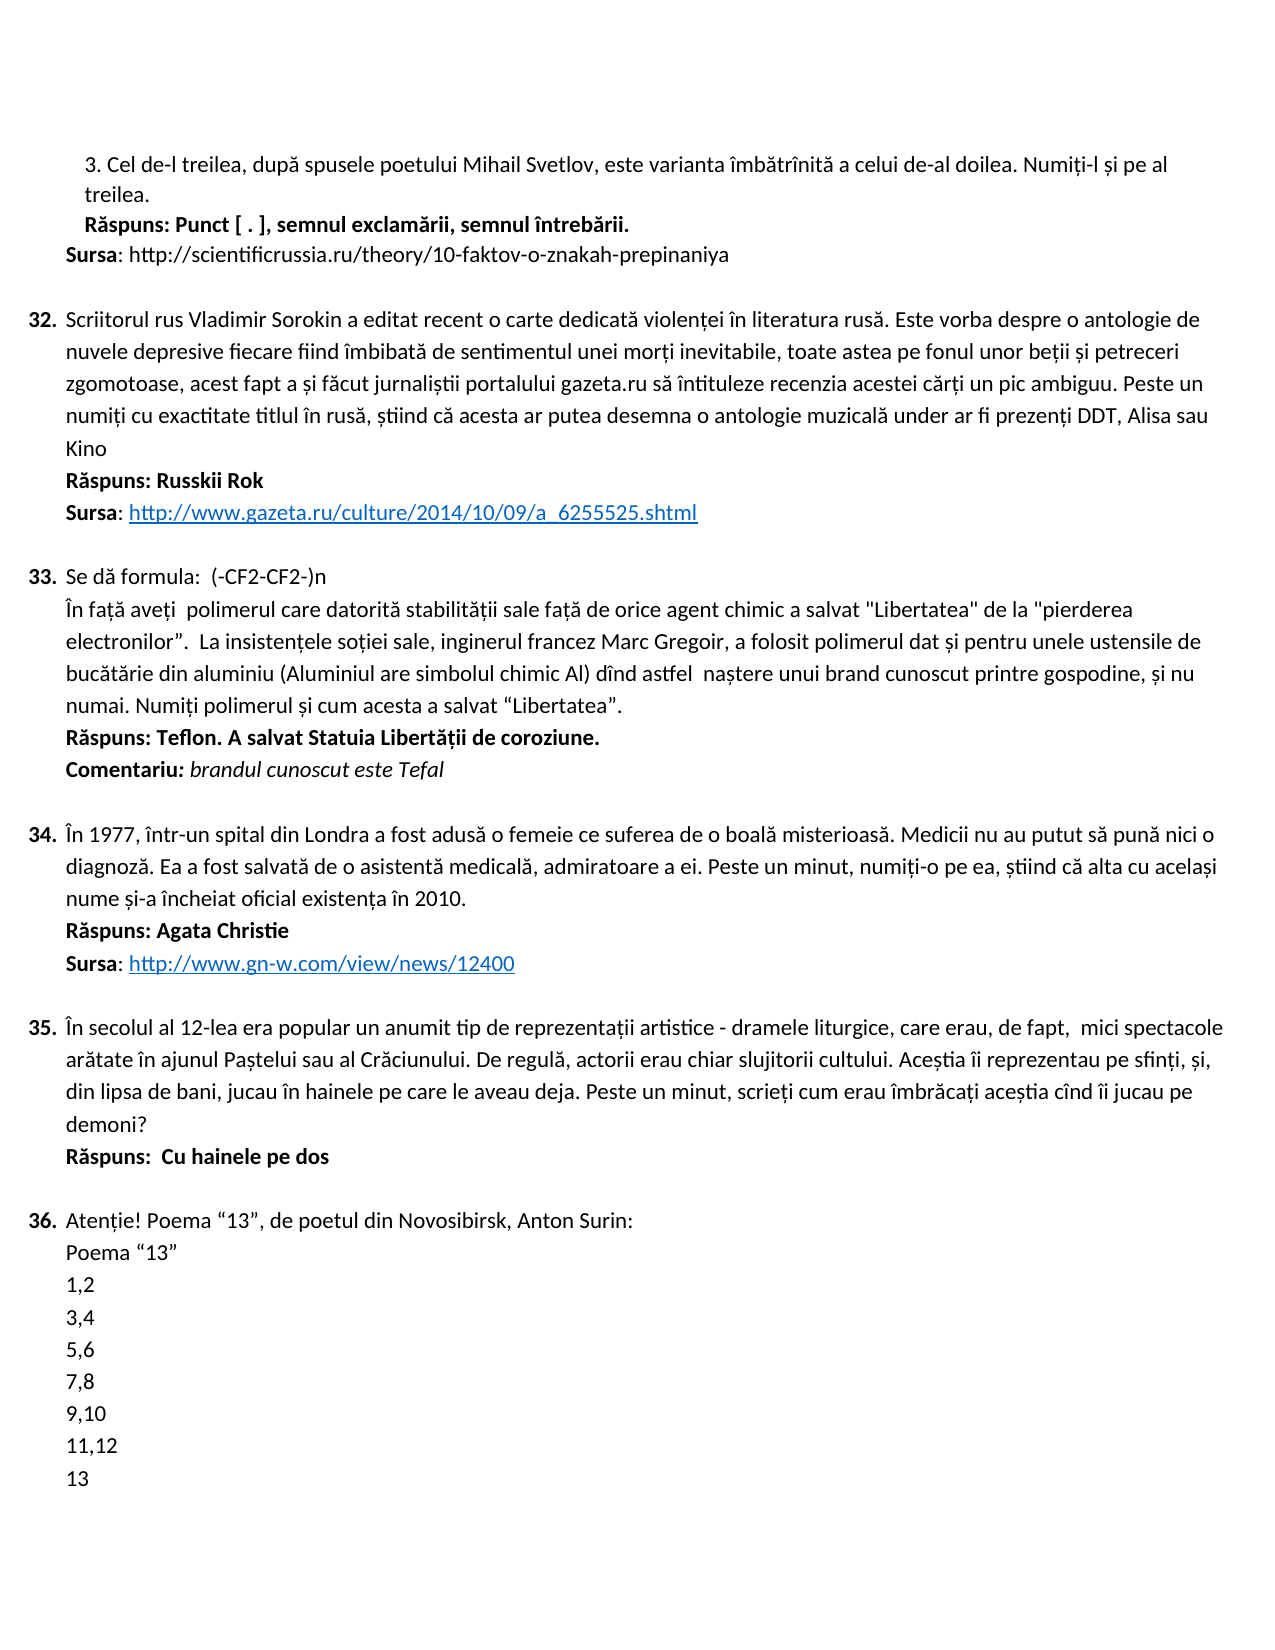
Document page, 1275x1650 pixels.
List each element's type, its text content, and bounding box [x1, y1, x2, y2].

list Răspuns: Russkii Rok [66, 466, 1247, 494]
list 13 [66, 1464, 1247, 1492]
list 11,12 [66, 1432, 1247, 1459]
list Răspuns: Agata Christie [66, 917, 1247, 944]
list Atenție! Poema “13”, de poetul din Novosibirsk, Anton Surin: [28, 1206, 1247, 1234]
list 9,10 [66, 1399, 1247, 1427]
list Poema “13” [66, 1238, 1247, 1266]
list Sursa: http://www.gn-w.com/view/news/12400 [66, 949, 1247, 977]
list Răspuns: Teflon. A salvat Statuia Libertății de coroziune. [66, 723, 1247, 751]
list Comentariu: brandul cunoscut este Tefal [66, 756, 1247, 784]
list Răspuns: Cu hainele pe dos [66, 1142, 1247, 1170]
list Se dă formula: (-CF2-CF2-)n [28, 562, 1247, 591]
list Scriitorul rus Vladimir Sorokin a editat recent o carte dedicată violenței în literatura rusă. Este vorba despre o antologie de nuvele depresive fiecare fiind îmbibată de sentimentul unei morți inevitabile, toate astea pe fonul unor beții și petreceri zgomotoase, acest fapt a și făcut jurnaliștii portalului gazeta.ru să întituleze recenzia acestei cărți un pic ambiguu. Peste un numiți cu exactitate titlul în rusă, știind că acesta ar putea desemna o antologie muzicală under ar fi prezenți DDT, Alisa sau Kino [28, 305, 1247, 462]
list 3,4 [66, 1303, 1247, 1331]
list 5,6 [66, 1335, 1247, 1363]
list 3. Cel de-l treilea, după spusele poetului Mihail Svetlov, este varianta îmbătrînită a celui de-al doilea. Numiți-l și pe al treilea. Răspuns: Punct [ . ], semnul exclamării, semnul întrebării. [84, 150, 1200, 238]
list În secolul al 12-lea era popular un anumit tip de reprezentații artistice - dramele liturgice, care erau, de fapt, mici spectacole arătate în ajunul Paștelui sau al Crăciunului. De regulă, actorii erau chiar slujitorii cultului. Aceștia îi reprezentau pe sfinți, și, din lipsa de bani, jucau în hainele pe care le aveau deja. Peste un minut, scrieți cum erau îmbrăcați aceștia cînd îi jucau pe demoni? [28, 1013, 1247, 1138]
list În față aveți polimerul care datorită stabilității sale față de orice agent chimic a salvat "Libertatea" de la "pierderea electronilor”. La insistențele soției sale, inginerul francez Marc Gregoir, a folosit polimerul dat și pentru unele ustensile de bucătărie din aluminiu (Aluminiul are simbolul chimic Al) dînd astfel naștere unui brand cunoscut printre gospodine, și nu numai. Numiți polimerul și cum acesta a salvat “Libertatea”. [66, 595, 1247, 719]
list 1,2 [66, 1271, 1247, 1299]
list În 1977, într-un spital din Londra a fost adusă o femeie ce suferea de o boală misterioasă. Medicii nu au putut să pună nici o diagnoză. Ea a fost salvată de o asistentă medicală, admiratoare a ei. Peste un minut, numiți-o pe ea, știind că alta cu același nume și-a încheiat oficial existența în 2010. [28, 820, 1247, 912]
list Sursa: http://scientificrussia.ru/theory/10-faktov-o-znakah-prepinaniya [66, 241, 1247, 269]
list Sursa: http://www.gazeta.ru/culture/2014/10/09/a_6255525.shtml [66, 498, 1247, 526]
list 7,8 [66, 1367, 1247, 1395]
